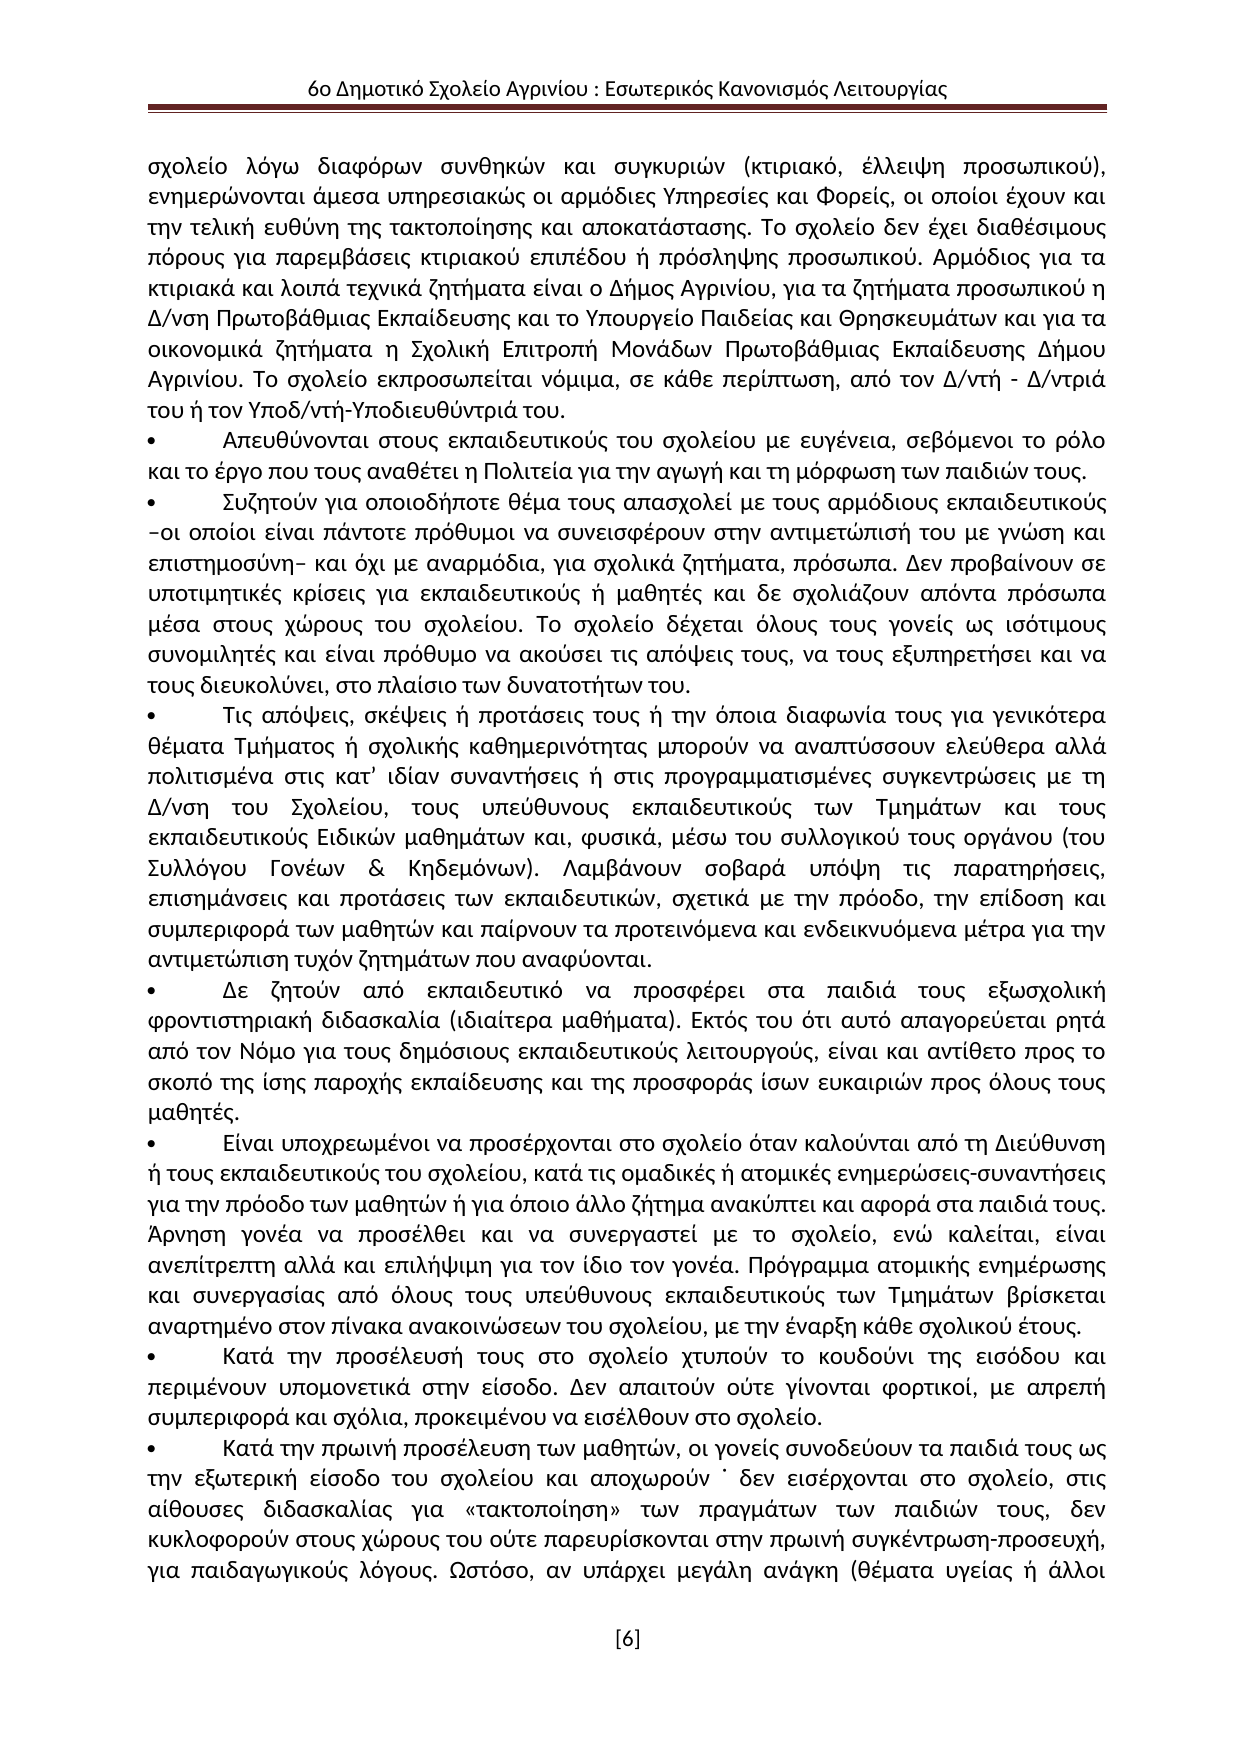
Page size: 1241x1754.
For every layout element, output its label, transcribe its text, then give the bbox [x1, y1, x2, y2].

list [148, 1432, 1107, 1584]
list Δε ζητούν από εκπαιδευτικό να προσφέρει στα παιδιά τους εξωσχολική φροντιστηριακή διδασκαλία (ιδιαίτερα μαθήματα). Εκτός του ότι αυτό απαγορεύεται ρητά από τον Νόμο για τους δημόσιους εκπαιδευτικούς λειτουργούς, είναι και αντίθετο προς το σκοπό της ίσης παροχής εκπαίδευσης και της προσφοράς ίσων ευκαιριών προς όλους τους μαθητές. [148, 974, 1107, 1127]
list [148, 150, 1107, 425]
list Τις απόψεις, σκέψεις ή προτάσεις τους ή την όποια διαφωνία τους για γενικότερα θέματα Τμήματος ή σχολικής καθημερινότητας μπορούν να αναπτύσσουν ελεύθερα αλλά πολιτισμένα στις κατ’ ιδίαν συναντήσεις ή στις προγραμματισμένες συγκεντρώσεις με τη Δ/νση του Σχολείου, τους υπεύθυνους εκπαιδευτικούς των Τμημάτων και τους εκπαιδευτικούς Ειδικών μαθημάτων και, φυσικά, μέσω του συλλογικού τους οργάνου (του Συλλόγου Γονέων & Κηδεμόνων). Λαμβάνουν σοβαρά υπόψη τις παρατηρήσεις, επισημάνσεις και προτάσεις των εκπαιδευτικών, σχετικά με την πρόοδο, την επίδοση και συμπεριφορά των μαθητών και παίρνουν τα προτεινόμενα και ενδεικνυόμενα μέτρα για την αντιμετώπιση τυχόν ζητημάτων που αναφύονται. [148, 699, 1107, 974]
list Απευθύνονται στους εκπαιδευτικούς του σχολείου με ευγένεια, σεβόμενοι το ρόλο και το έργο που τους αναθέτει η Πολιτεία για την αγωγή και τη μόρφωση των παιδιών τους. [148, 425, 1107, 486]
list Συζητούν για οποιοδήποτε θέμα τους απασχολεί με τους αρμόδιους εκπαιδευτικούς –οι οποίοι είναι πάντοτε πρόθυμοι να συνεισφέρουν στην αντιμετώπισή του με γνώση και επιστημοσύνη– και όχι με αναρμόδια, για σχολικά ζητήματα, πρόσωπα. Δεν προβαίνουν σε υποτιμητικές κρίσεις για εκπαιδευτικούς ή μαθητές και δε σχολιάζουν απόντα πρόσωπα μέσα στους χώρους του σχολείου. Το σχολείο δέχεται όλους τους γονείς ως ισότιμους συνομιλητές και είναι πρόθυμο να ακούσει τις απόψεις τους, να τους εξυπηρετήσει και να τους διευκολύνει, στο πλαίσιο των δυνατοτήτων του. [148, 486, 1107, 699]
list Είναι υποχρεωμένοι να προσέρχονται στο σχολείο όταν καλούνται από τη Διεύθυνση ή τους εκπαιδευτικούς του σχολείου, κατά τις ομαδικές ή ατομικές ενημερώσεις-συναντήσεις για την πρόοδο των μαθητών ή για όποιο άλλο ζήτημα ανακύπτει και αφορά στα παιδιά τους. Άρνηση γονέα να προσέλθει και να συνεργαστεί με το σχολείο, ενώ καλείται, είναι ανεπίτρεπτη αλλά και επιλήψιμη για τον ίδιο τον γονέα. Πρόγραμμα ατομικής ενημέρωσης και συνεργασίας από όλους τους υπεύθυνους εκπαιδευτικούς των Τμημάτων βρίσκεται αναρτημένο στον πίνακα ανακοινώσεων του σχολείου, με την έναρξη κάθε σχολικού έτους. [148, 1127, 1107, 1340]
list Κατά την προσέλευσή τους στο σχολείο χτυπούν το κουδούνι της εισόδου και περιμένουν υπομονετικά στην είσοδο. Δεν απαιτούν ούτε γίνονται φορτικοί, με απρεπή συμπεριφορά και σχόλια, προκειμένου να εισέλθουν στο σχολείο. [148, 1340, 1107, 1432]
